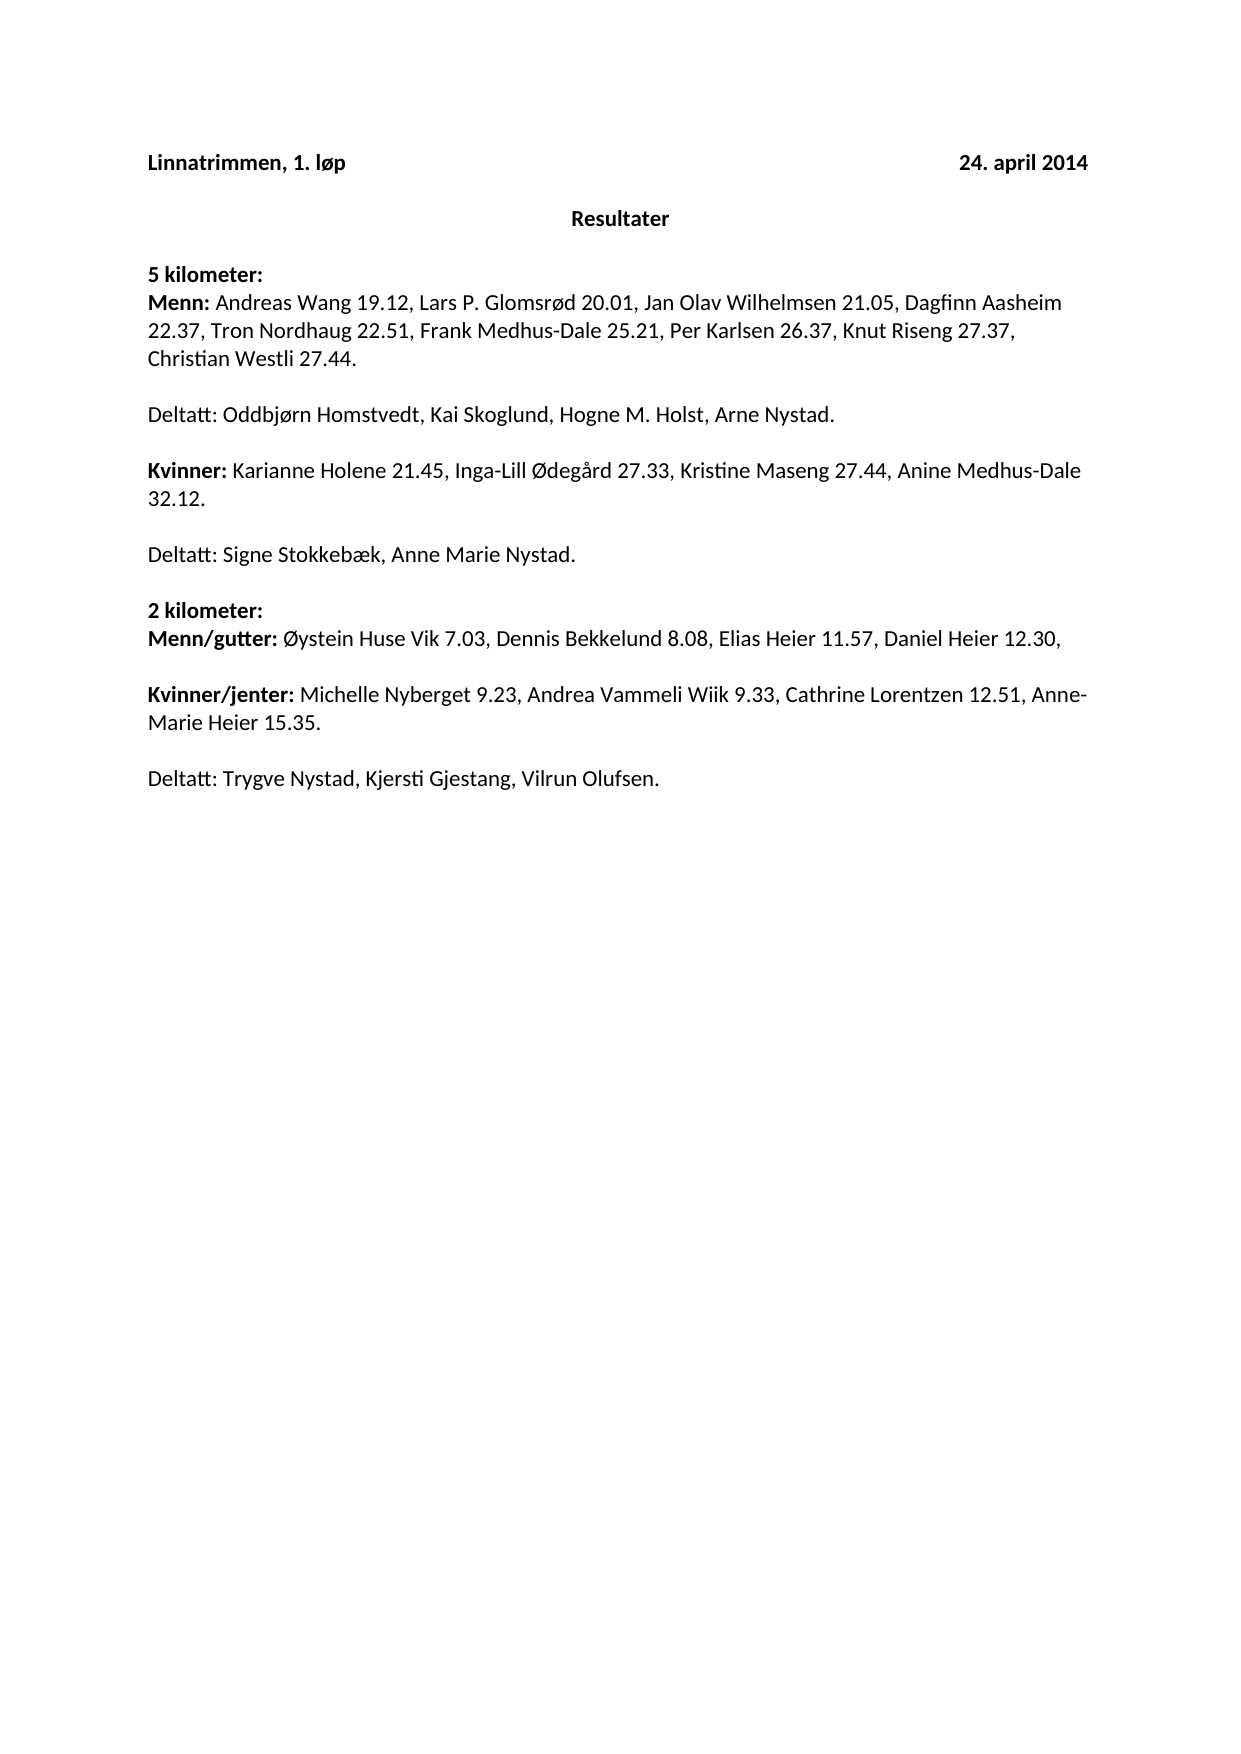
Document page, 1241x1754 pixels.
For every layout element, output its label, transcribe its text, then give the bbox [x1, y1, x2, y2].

text Kvinner: Karianne Holene 21.45, Inga-Lill Ødegård 27.33, Kristine Maseng 27.44, Anine Medhus-Dale 32.12. [148, 456, 1093, 512]
text Deltatt: Oddbjørn Homstvedt, Kai Skoglund, Hogne M. Holst, Arne Nystad. [148, 400, 1093, 428]
text Kvinner/jenter: Michelle Nyberget 9.23, Andrea Vammeli Wiik 9.33, Cathrine Lorentzen 12.51, Anne-Marie Heier 15.35. [148, 680, 1093, 736]
text Linnatrimmen, 1. løp 24. april 2014 [148, 148, 1093, 176]
text Deltatt: Signe Stokkebæk, Anne Marie Nystad. [148, 540, 1093, 568]
text 2 kilometer: [148, 596, 1093, 624]
text 5 kilometer: [148, 260, 1093, 288]
text Resultater [148, 204, 1093, 232]
text Menn/gutter: Øystein Huse Vik 7.03, Dennis Bekkelund 8.08, Elias Heier 11.57, Daniel Heier 12.30, [148, 624, 1093, 652]
text Deltatt: Trygve Nystad, Kjersti Gjestang, Vilrun Olufsen. [148, 764, 1093, 792]
text Menn: Andreas Wang 19.12, Lars P. Glomsrød 20.01, Jan Olav Wilhelmsen 21.05, Dagfinn Aasheim 22.37, Tron Nordhaug 22.51, Frank Medhus-Dale 25.21, Per Karlsen 26.37, Knut Riseng 27.37, Christian Westli 27.44. [148, 288, 1093, 372]
